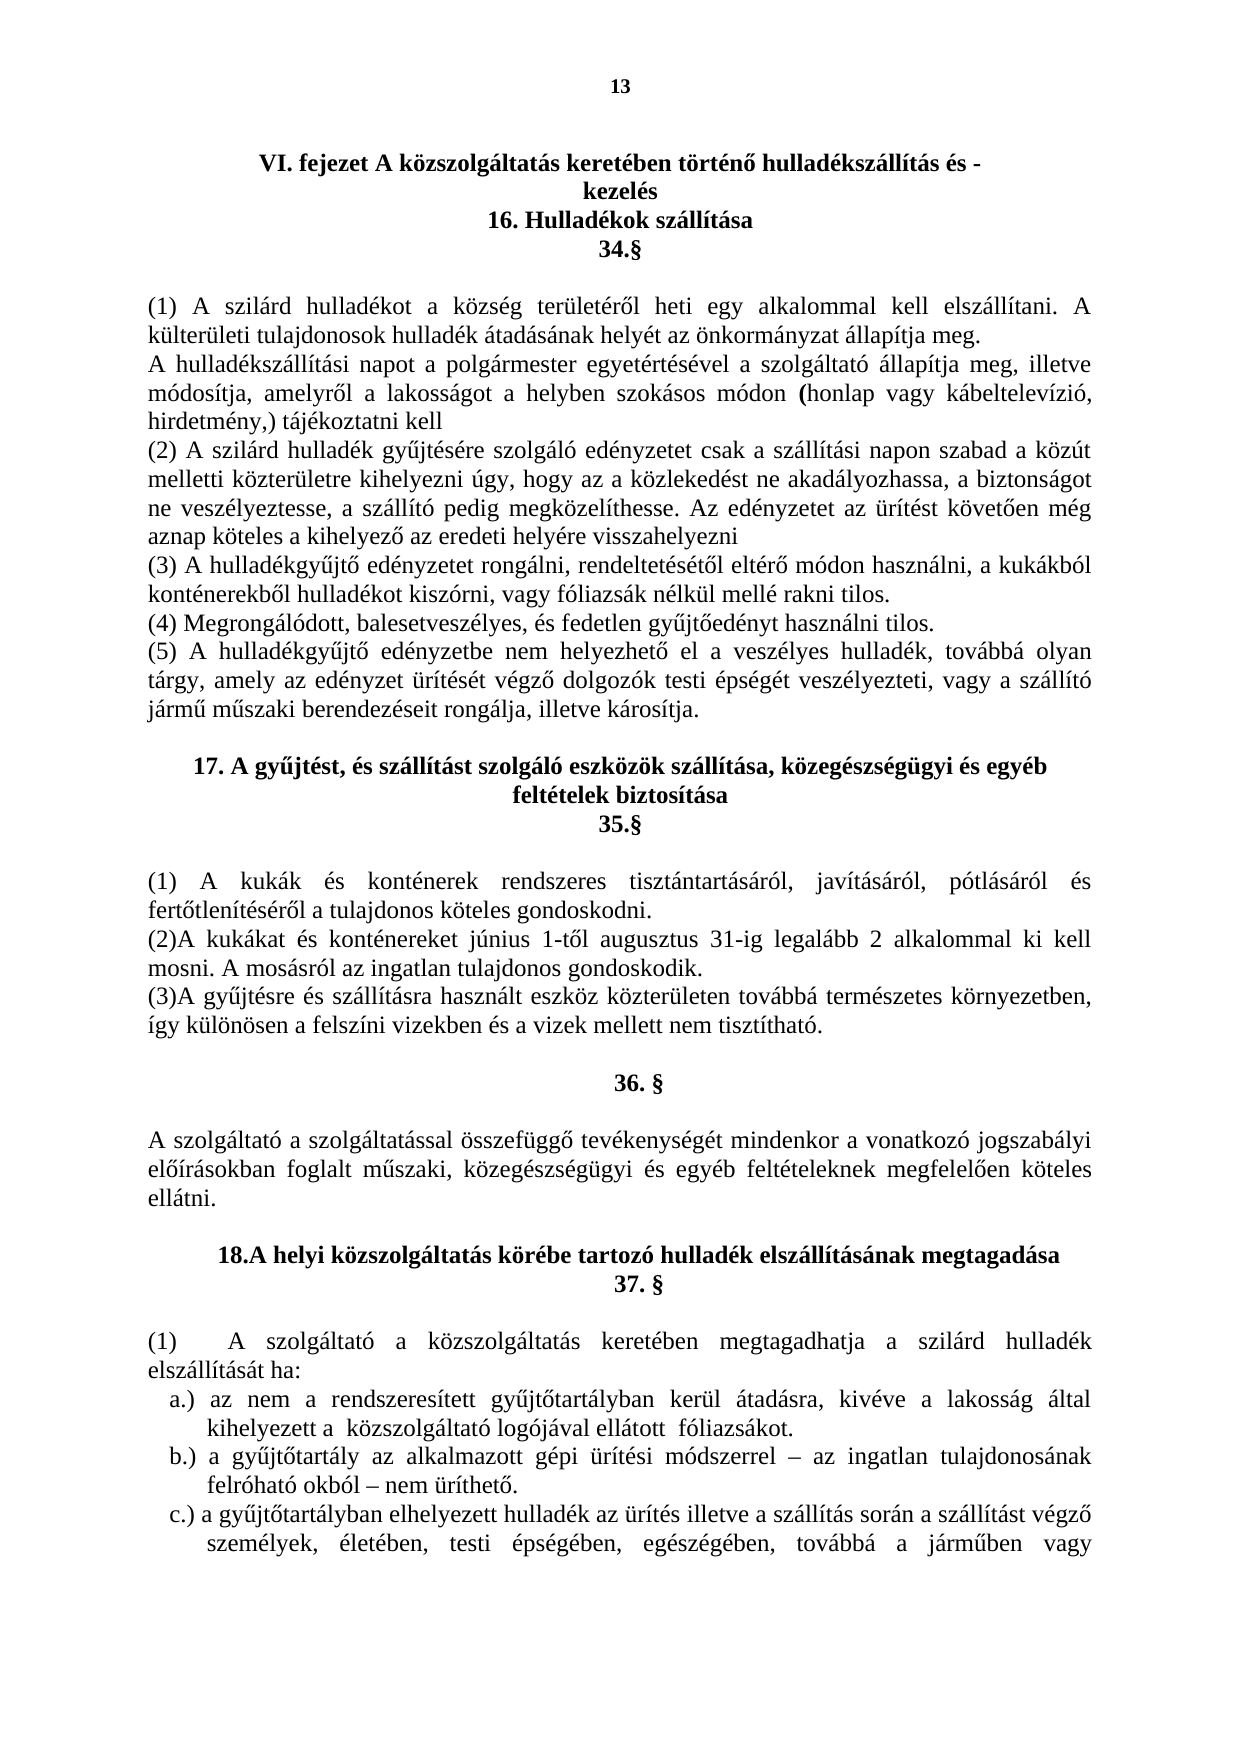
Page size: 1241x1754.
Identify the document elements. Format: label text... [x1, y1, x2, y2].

subtitle 18.A helyi közszolgáltatás körébe tartozó hulladék elszállításának megtagadása [185, 1240, 1093, 1269]
text gyűjtést, és szállítást szolgáló eszközök szállítása, közegészségügyi és egyéb feltételek biztosítása [148, 751, 1093, 809]
text VI. fejezet A közszolgáltatás keretében történő hulladékszállítás és - [148, 148, 1093, 176]
text (3)A gyűjtésre és szállításra használt eszköz közterületen továbbá természetes környezetben, így különösen a felszíni vizekben és a vizek mellett nem tisztítható. [148, 981, 1093, 1039]
list A szolgáltató a közszolgáltatás keretében megtagadhatja a szilárd hulladék elszállítását ha: [148, 1326, 1093, 1384]
text 36. § [185, 1068, 1093, 1096]
text b.) a gyűjtőtartály az alkalmazott gépi ürítési módszerrel – az ingatlan tulajdonosának felróható okból – nem üríthető. [169, 1441, 1093, 1499]
text A hulladékszállítási napot a polgármester egyetértésével a szolgáltató állapítja meg, illetve módosítja, amelyről a lakosságot a helyben szokásos módon (honlap vagy kábeltelevízió, hirdetmény,) tájékoztatni kell [148, 349, 1093, 435]
text (3) A hulladékgyűjtő edényzetet rongálni, rendeltetésétől eltérő módon használni, a kukákból konténerekből hulladékot kiszórni, vagy fóliazsák nélkül mellé rakni tilos. [148, 550, 1093, 608]
text (1) A kukák és konténerek rendszeres tisztántartásáról, javításáról, pótlásáról és fertőtlenítéséről a tulajdonos köteles gondoskodni. [148, 866, 1093, 924]
text (1) A szilárd hulladékot a község területéről heti egy alkalommal kell elszállítani. A külterületi tulajdonosok hulladék átadásának helyét az önkormányzat állapítja meg. [148, 291, 1093, 349]
text (2) A szilárd hulladék gyűjtésére szolgáló edényzetet csak a szállítási napon szabad a közút melletti közterületre kihelyezni úgy, hogy az a közlekedést ne akadályozhassa, a biztonságot ne veszélyeztesse, a szállító pedig megközelíthesse. Az edényzetet az ürítést követően még aznap köteles a kihelyező az eredeti helyére visszahelyezni [148, 435, 1093, 550]
text 37. § [185, 1269, 1093, 1298]
text a.) az nem a rendszeresített gyűjtőtartályban kerül átadásra, kivéve a lakosság által kihelyezett a közszolgáltató logójával ellátott fóliazsákot. [169, 1384, 1093, 1441]
text (4) Megrongálódott, balesetveszélyes, és fedetlen gyűjtőedényt használni tilos. [148, 608, 1093, 636]
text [169, 1499, 1093, 1556]
text A szolgáltató a szolgáltatással összefüggő tevékenységét mindenkor a vonatkozó jogszabályi előírásokban foglalt műszaki, közegészségügyi és egyéb feltételeknek megfelelően köteles ellátni. [148, 1125, 1093, 1211]
text (5) A hulladékgyűjtő edényzetbe nem helyezhető el a veszélyes hulladék, továbbá olyan tárgy, amely az edényzet ürítését végző dolgozók testi épségét veszélyezteti, vagy a szállító jármű műszaki berendezéseit rongálja, illetve károsítja. [148, 636, 1093, 723]
text 35.§ [148, 809, 1093, 838]
text 16. Hulladékok szállítása [148, 205, 1093, 234]
text (2)A kukákat és konténereket június 1-től augusztus 31-ig legalább 2 alkalommal ki kell mosni. A mosásról az ingatlan tulajdonos gondoskodik. [148, 924, 1093, 981]
text kezelés [148, 176, 1093, 205]
text 34.§ [148, 234, 1093, 263]
